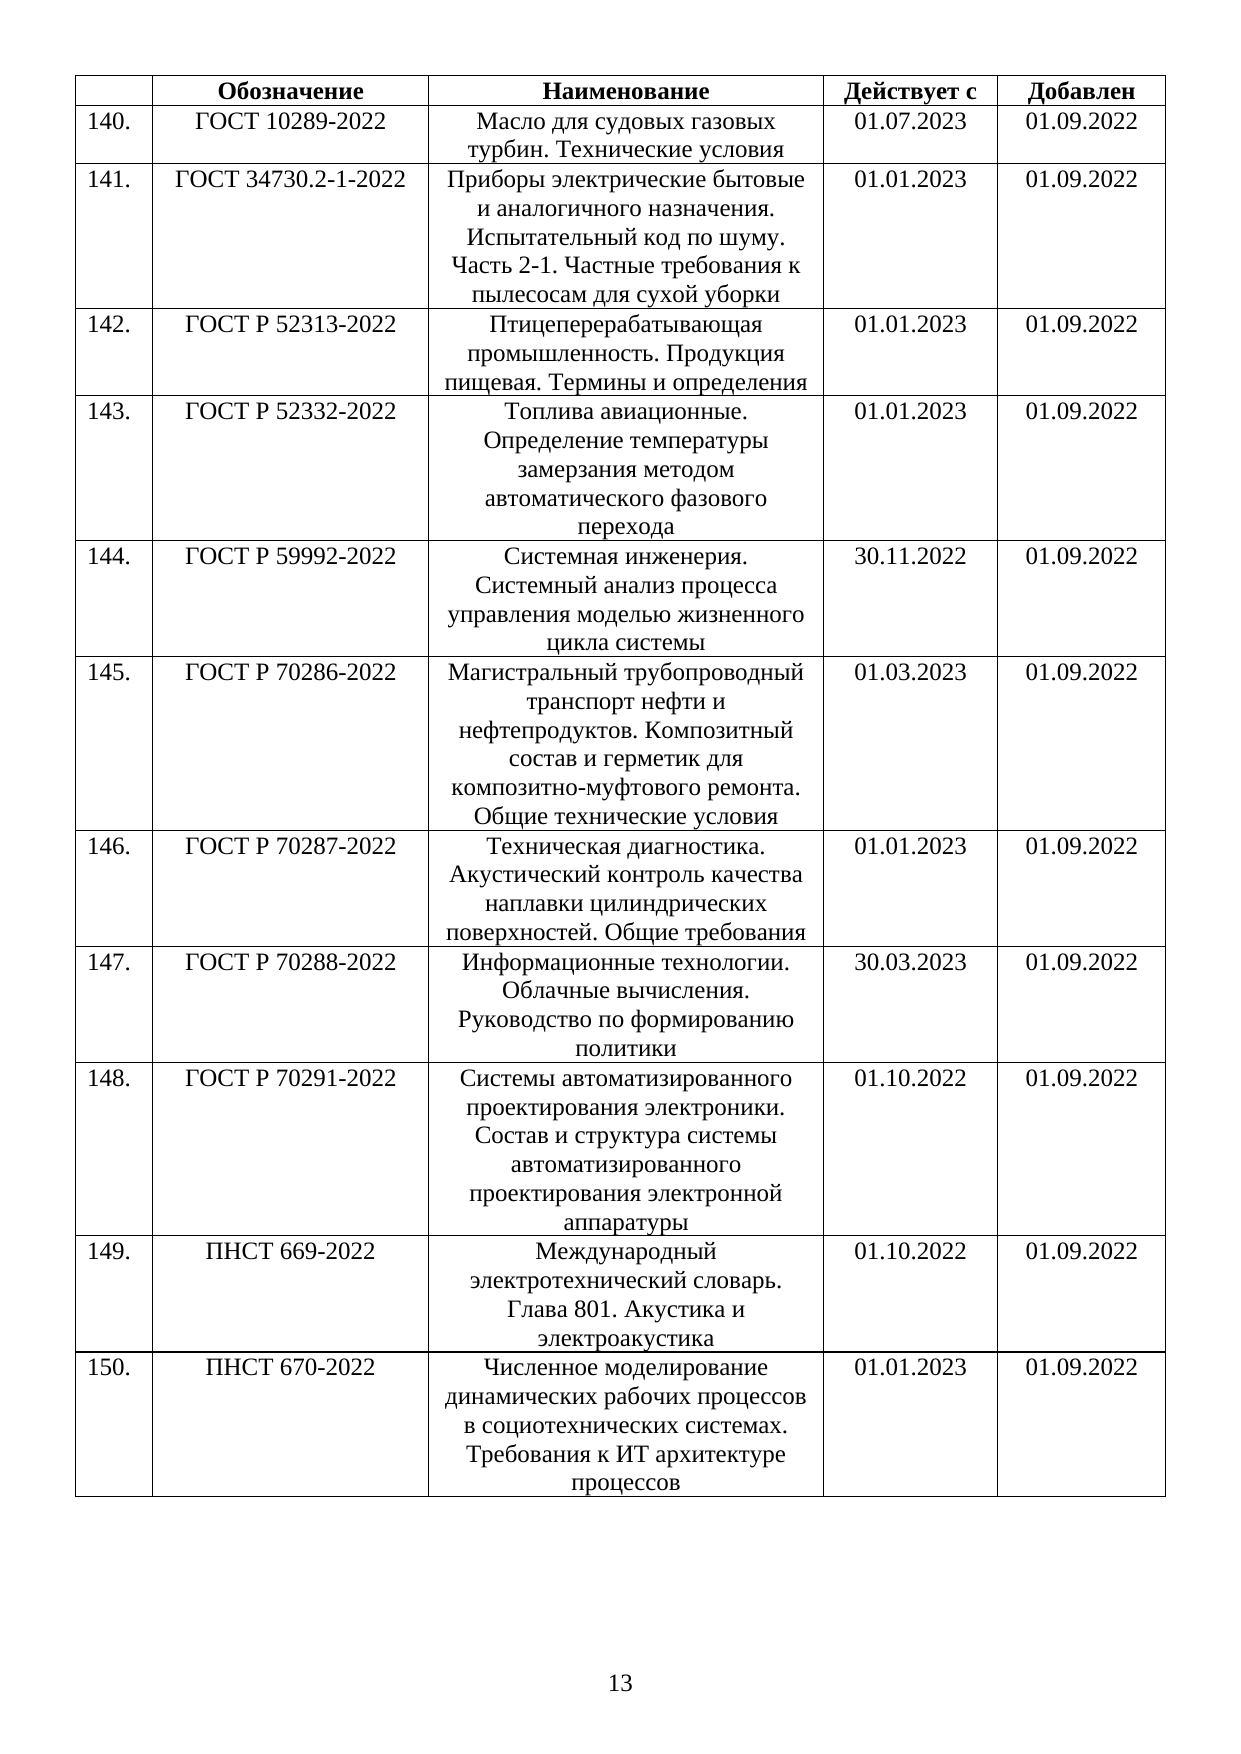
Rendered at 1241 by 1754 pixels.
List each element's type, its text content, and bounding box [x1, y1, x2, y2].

table_cell ГОСТ Р 70288-2022 [153, 947, 428, 1062]
table_cell 01.09.2022 [998, 947, 1165, 1062]
table_cell 01.01.2023 [824, 831, 997, 946]
table_cell 01.09.2022 [998, 1353, 1165, 1496]
table_header [76, 76, 152, 105]
table_cell [76, 396, 152, 540]
table_header Обозначение [153, 76, 428, 105]
table_cell Системная инженерия. Системный анализ процесса управления моделью жизненного цикла системы [429, 541, 823, 656]
table_cell 01.01.2023 [824, 396, 997, 540]
table_cell 01.09.2022 [998, 164, 1165, 308]
table_cell 01.07.2023 [824, 106, 997, 163]
table_cell 01.09.2022 [998, 657, 1165, 830]
table_cell ГОСТ 34730.2-1-2022 [153, 164, 428, 308]
table_cell ПНСТ 670-2022 [153, 1353, 428, 1496]
table_cell 01.01.2023 [824, 1353, 997, 1496]
table_cell 01.09.2022 [998, 396, 1165, 540]
table_cell [76, 1236, 152, 1351]
table_cell Топлива авиационные. Определение температуры замерзания методом автоматического фазового перехода [429, 396, 823, 540]
table_cell ГОСТ Р 59992-2022 [153, 541, 428, 656]
table_header Наименование [429, 76, 823, 105]
table_cell Системы автоматизированного проектирования электроники. Состав и структура системы автоматизированного проектирования электронной аппаратуры [429, 1063, 823, 1235]
table_cell ГОСТ Р 70287-2022 [153, 831, 428, 946]
table_cell 01.10.2022 [824, 1063, 997, 1235]
table_cell [76, 1063, 152, 1235]
table_cell 30.11.2022 [824, 541, 997, 656]
table_cell Приборы электрические бытовые и аналогичного назначения. Испытательный код по шуму. Часть 2-1. Частные требования к пылесосам для сухой уборки [429, 164, 823, 308]
table_cell 01.01.2023 [824, 164, 997, 308]
table_cell 01.10.2022 [824, 1236, 997, 1351]
table_cell 01.09.2022 [998, 1063, 1165, 1235]
table_cell Техническая диагностика. Акустический контроль качества наплавки цилиндрических поверхностей. Общие требования [429, 831, 823, 946]
table_cell Международный электротехнический словарь. Глава 801. Акустика и электроакустика [429, 1236, 823, 1351]
table_cell 30.03.2023 [824, 947, 997, 1062]
table_cell 01.09.2022 [998, 309, 1165, 395]
table_cell ГОСТ Р 70291-2022 [153, 1063, 428, 1235]
table_cell [76, 831, 152, 946]
table_header Действует с [824, 76, 997, 105]
table_cell 01.03.2023 [824, 657, 997, 830]
table_cell 01.09.2022 [998, 1236, 1165, 1351]
table_cell 01.09.2022 [998, 541, 1165, 656]
table_cell 01.09.2022 [998, 831, 1165, 946]
table_cell Численное моделирование динамических рабочих процессов в социотехнических системах. Требования к ИТ архитектуре процессов [429, 1353, 823, 1496]
table_cell ГОСТ Р 70286-2022 [153, 657, 428, 830]
table_cell ПНСТ 669-2022 [153, 1236, 428, 1351]
table_header Добавлен [998, 76, 1165, 105]
table_cell 01.09.2022 [998, 106, 1165, 163]
table_cell [76, 309, 152, 395]
table_cell [76, 657, 152, 830]
table_cell Магистральный трубопроводный транспорт нефти и нефтепродуктов. Композитный состав и герметик для композитно-муфтового ремонта. Общие технические условия [429, 657, 823, 830]
table_cell [76, 106, 152, 163]
table_cell 01.01.2023 [824, 309, 997, 395]
table_cell [76, 947, 152, 1062]
table_cell [76, 541, 152, 656]
table_cell Масло для судовых газовых турбин. Технические условия [429, 106, 823, 163]
table_cell [76, 1353, 152, 1496]
table_cell ГОСТ 10289-2022 [153, 106, 428, 163]
table_cell ГОСТ Р 52332-2022 [153, 396, 428, 540]
table_cell [76, 164, 152, 308]
table_cell Птицеперерабатывающая промышленность. Продукция пищевая. Термины и определения [429, 309, 823, 395]
table_cell ГОСТ Р 52313-2022 [153, 309, 428, 395]
table_cell Информационные технологии. Облачные вычисления. Руководство по формированию политики [429, 947, 823, 1062]
